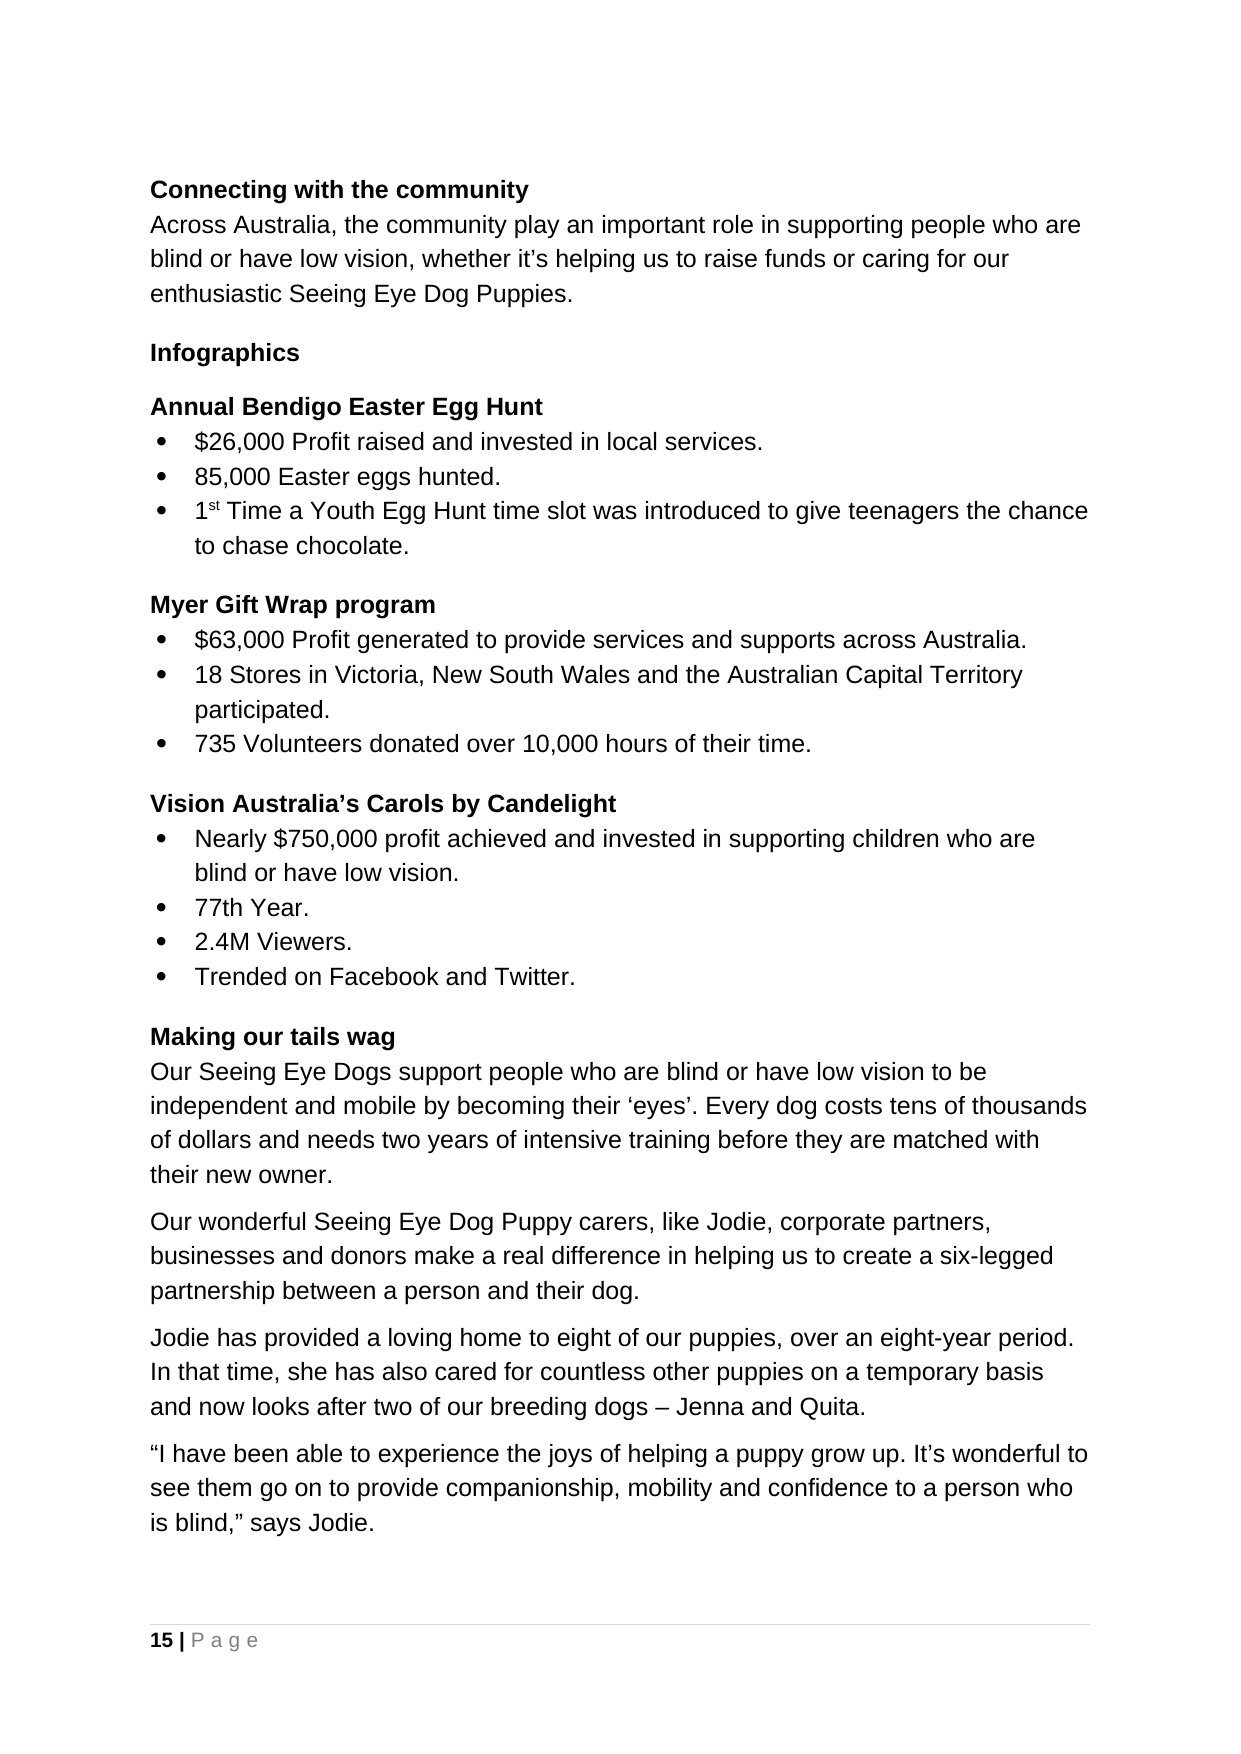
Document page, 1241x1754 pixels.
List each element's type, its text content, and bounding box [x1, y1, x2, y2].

list 735 Volunteers donated over 10,000 hours of their time. [157, 729, 1090, 758]
text Across Australia, the community play an important role in supporting people who are blind or have low vision, whether it’s helping us to raise funds or caring for our enthusiastic Seeing Eye Dog Puppies. [150, 210, 1090, 308]
subtitle Making our tails wag [150, 1021, 1090, 1050]
list $26,000 Profit raised and invested in local services. [157, 427, 1090, 456]
list Nearly $750,000 profit achieved and invested in supporting children who are blind or have low vision. [157, 824, 1090, 887]
subtitle Annual Bendigo Easter Egg Hunt [150, 392, 1090, 421]
text Our Seeing Eye Dogs support people who are blind or have low vision to be independent and mobile by becoming their ‘eyes’. Every dog costs tens of thousands of dollars and needs two years of intensive training before they are matched with their new owner. [150, 1056, 1090, 1189]
subtitle Vision Australia’s Carols by Candelight [150, 789, 1090, 817]
list Trended on Facebook and Twitter. [157, 962, 1090, 991]
subtitle Infographics [150, 338, 1090, 367]
subtitle Myer Gift Wrap program [150, 590, 1090, 619]
list 2.4M Viewers. [157, 927, 1090, 956]
list $63,000 Profit generated to provide services and supports across Australia. [157, 625, 1090, 654]
list 18 Stores in Victoria, New South Wales and the Australian Capital Territory participated. [157, 660, 1090, 723]
text Our wonderful Seeing Eye Dog Puppy carers, like Jodie, corporate partners, businesses and donors make a real difference in helping us to create a six-legged partnership between a person and their dog. [150, 1207, 1090, 1304]
text Jodie has provided a loving home to eight of our puppies, over an eight-year period. In that time, she has also cared for countless other puppies on a temporary basis and now looks after two of our breeding dogs – Jenna and Quita. [150, 1323, 1090, 1421]
text “I have been able to experience the joys of helping a puppy grow up. It’s wonderful to see them go on to provide companionship, mobility and confidence to a person who is blind,” says Jodie. [150, 1439, 1090, 1536]
list 1st Time a Youth Egg Hunt time slot was introduced to give teenagers the chance to chase chocolate. [157, 496, 1090, 560]
list 85,000 Easter eggs hunted. [157, 462, 1090, 491]
subtitle Connecting with the community [150, 175, 1090, 204]
list 77th Year. [157, 893, 1090, 922]
